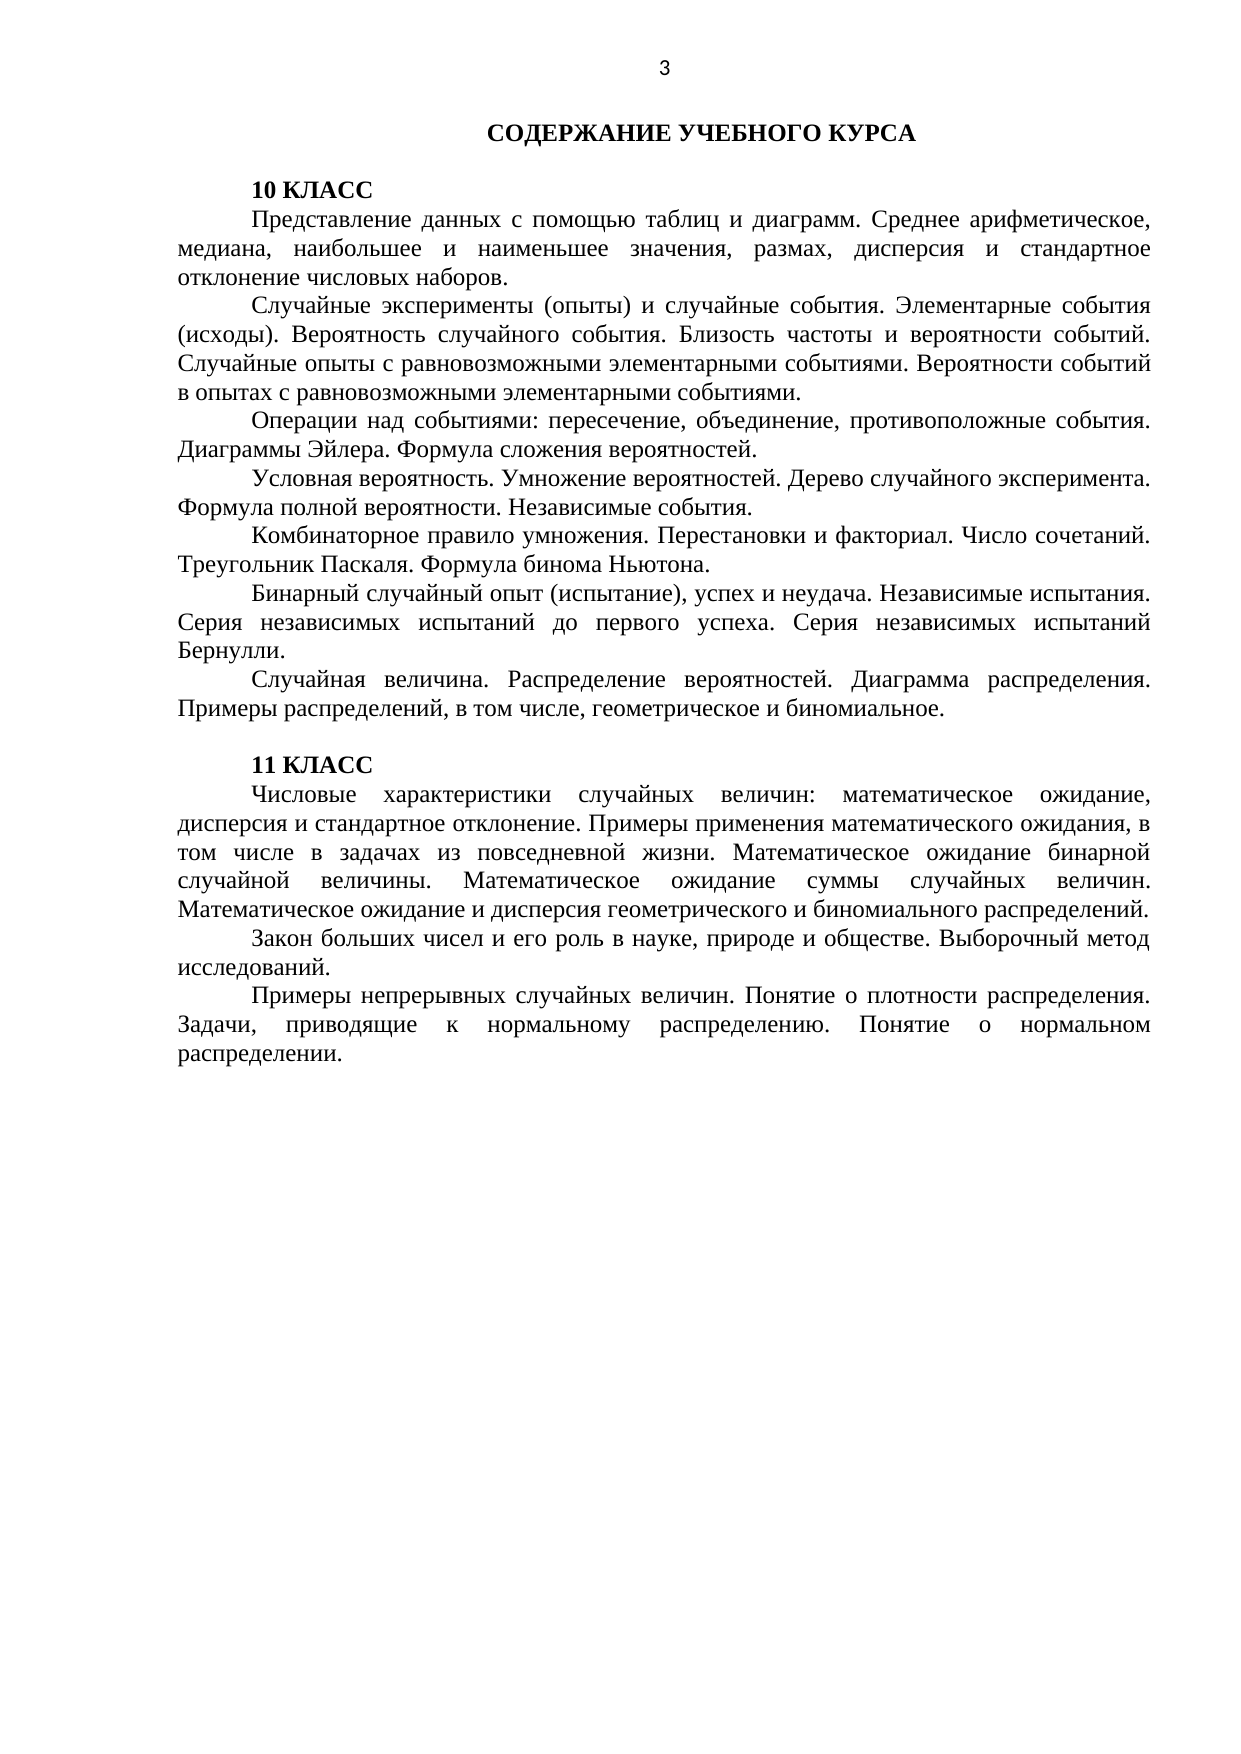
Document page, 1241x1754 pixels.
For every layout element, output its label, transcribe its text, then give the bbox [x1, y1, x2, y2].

text 11 КЛАСС [177, 751, 1152, 779]
text СОДЕРЖАНИЕ УЧЕБНОГО КУРСА [177, 118, 1152, 147]
text Числовые характеристики случайных величин: математическое ожидание, дисперсия и стандартное отклонение. Примеры применения математического ожидания, в том числе в задачах из повседневной жизни. Математическое ожидание бинарной случайной величины. Математическое ожидание суммы случайных величин. Математическое ожидание и дисперсия геометрического и биномиального распределений. [177, 779, 1152, 923]
text Бинарный случайный опыт (испытание), успех и неудача. Независимые испытания. Серия независимых испытаний до первого успеха. Серия независимых испытаний Бернулли. [177, 578, 1152, 664]
text Условная вероятность. Умножение вероятностей. Дерево случайного эксперимента. Формула полной вероятности. Независимые события. [177, 463, 1152, 521]
text 10 КЛАСС [177, 176, 1152, 204]
text Примеры непрерывных случайных величин. Понятие о плотности распределения. Задачи, приводящие к нормальному распределению. Понятие о нормальном распределении. [177, 981, 1152, 1067]
text Операции над событиями: пересечение, объединение, противоположные события. Диаграммы Эйлера. Формула сложения вероятностей. [177, 406, 1152, 463]
text Случайная величина. Распределение вероятностей. Диаграмма распределения. Примеры распределений, в том числе, геометрическое и биномиальное. [177, 664, 1152, 722]
text Комбинаторное правило умножения. Перестановки и факториал. Число сочетаний. Треугольник Паскаля. Формула бинома Ньютона. [177, 521, 1152, 578]
text Закон больших чисел и его роль в науке, природе и обществе. Выборочный метод исследований. [177, 923, 1152, 981]
text Случайные эксперименты (опыты) и случайные события. Элементарные события (исходы). Вероятность случайного события. Близость частоты и вероятности событий. Случайные опыты с равновозможными элементарными событиями. Вероятности событий в опытах с равновозможными элементарными событиями. [177, 291, 1152, 406]
text Представление данных с помощью таблиц и диаграмм. Среднее арифметическое, медиана, наибольшее и наименьшее значения, размах, дисперсия и стандартное отклонение числовых наборов. [177, 204, 1152, 291]
